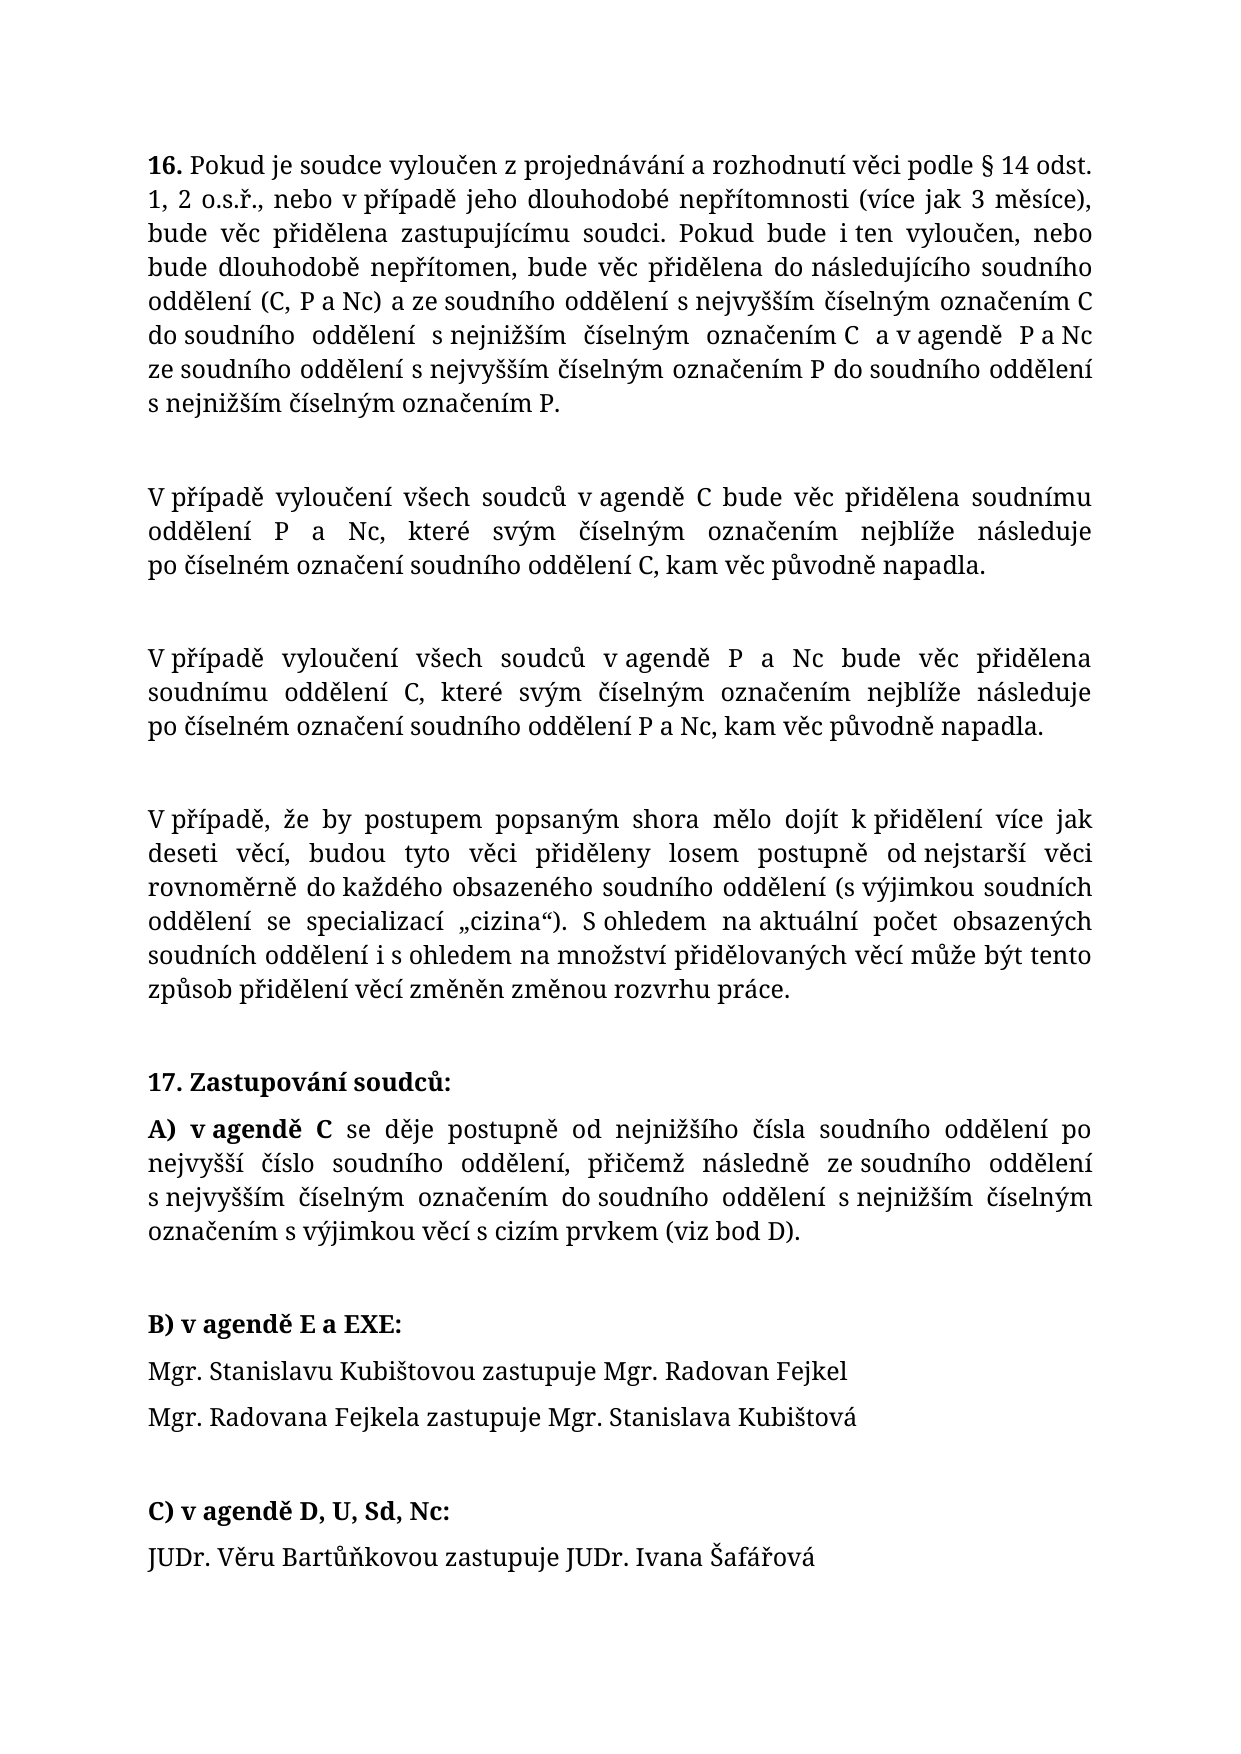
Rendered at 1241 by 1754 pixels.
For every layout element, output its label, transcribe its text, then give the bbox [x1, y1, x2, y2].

text V případě vyloučení všech soudců v agendě P a Nc bude věc přidělena soudnímu oddělení C, které svým číselným označením nejblíže následuje po číselném označení soudního oddělení P a Nc, kam věc původně napadla. [148, 640, 1093, 743]
text Mgr. Radovana Fejkela zastupuje Mgr. Stanislava Kubištová [148, 1400, 1093, 1434]
text B) v agendě E a EXE: [148, 1307, 1093, 1341]
text JUDr. Věru Bartůňkovou zastupuje JUDr. Ivana Šafářová [148, 1540, 1093, 1574]
text C) v agendě D, U, Sd, Nc: [148, 1493, 1093, 1527]
text V případě, že by postupem popsaným shora mělo dojít k přidělení více jak deseti věcí, budou tyto věci přiděleny losem postupně od nejstarší věci rovnoměrně do každého obsazeného soudního oddělení (s výjimkou soudních oddělení se specializací „cizina“). S ohledem na aktuální počet obsazených soudních oddělení i s ohledem na množství přidělovaných věcí může být tento způsob přidělení věcí změněn změnou rozvrhu práce. [148, 802, 1093, 1006]
text 17. Zastupování soudců: [148, 1065, 1093, 1099]
text Mgr. Stanislavu Kubištovou zastupuje Mgr. Radovan Fejkel [148, 1353, 1093, 1388]
text 16. Pokud je soudce vyloučen z projednávání a rozhodnutí věci podle § 14 odst. 1, 2 o.s.ř., nebo v případě jeho dlouhodobé nepřítomnosti (více jak 3 měsíce), bude věc přidělena zastupujícímu soudci. Pokud bude i ten vyloučen, nebo bude dlouhodobě nepřítomen, bude věc přidělena do následujícího soudního oddělení (C, P a Nc) a ze soudního oddělení s nejvyšším číselným označením C do soudního oddělení s nejnižším číselným označením C a v agendě P a Nc ze soudního oddělení s nejvyšším číselným označením P do soudního oddělení s nejnižším číselným označením P. [148, 148, 1093, 420]
text A) v agendě C se děje postupně od nejnižšího čísla soudního oddělení po nejvyšší číslo soudního oddělení, přičemž následně ze soudního oddělení s nejvyšším číselným označením do soudního oddělení s nejnižším číselným označením s výjimkou věcí s cizím prvkem (viz bod D). [148, 1112, 1093, 1248]
text V případě vyloučení všech soudců v agendě C bude věc přidělena soudnímu oddělení P a Nc, které svým číselným označením nejblíže následuje po číselném označení soudního oddělení C, kam věc původně napadla. [148, 479, 1093, 581]
